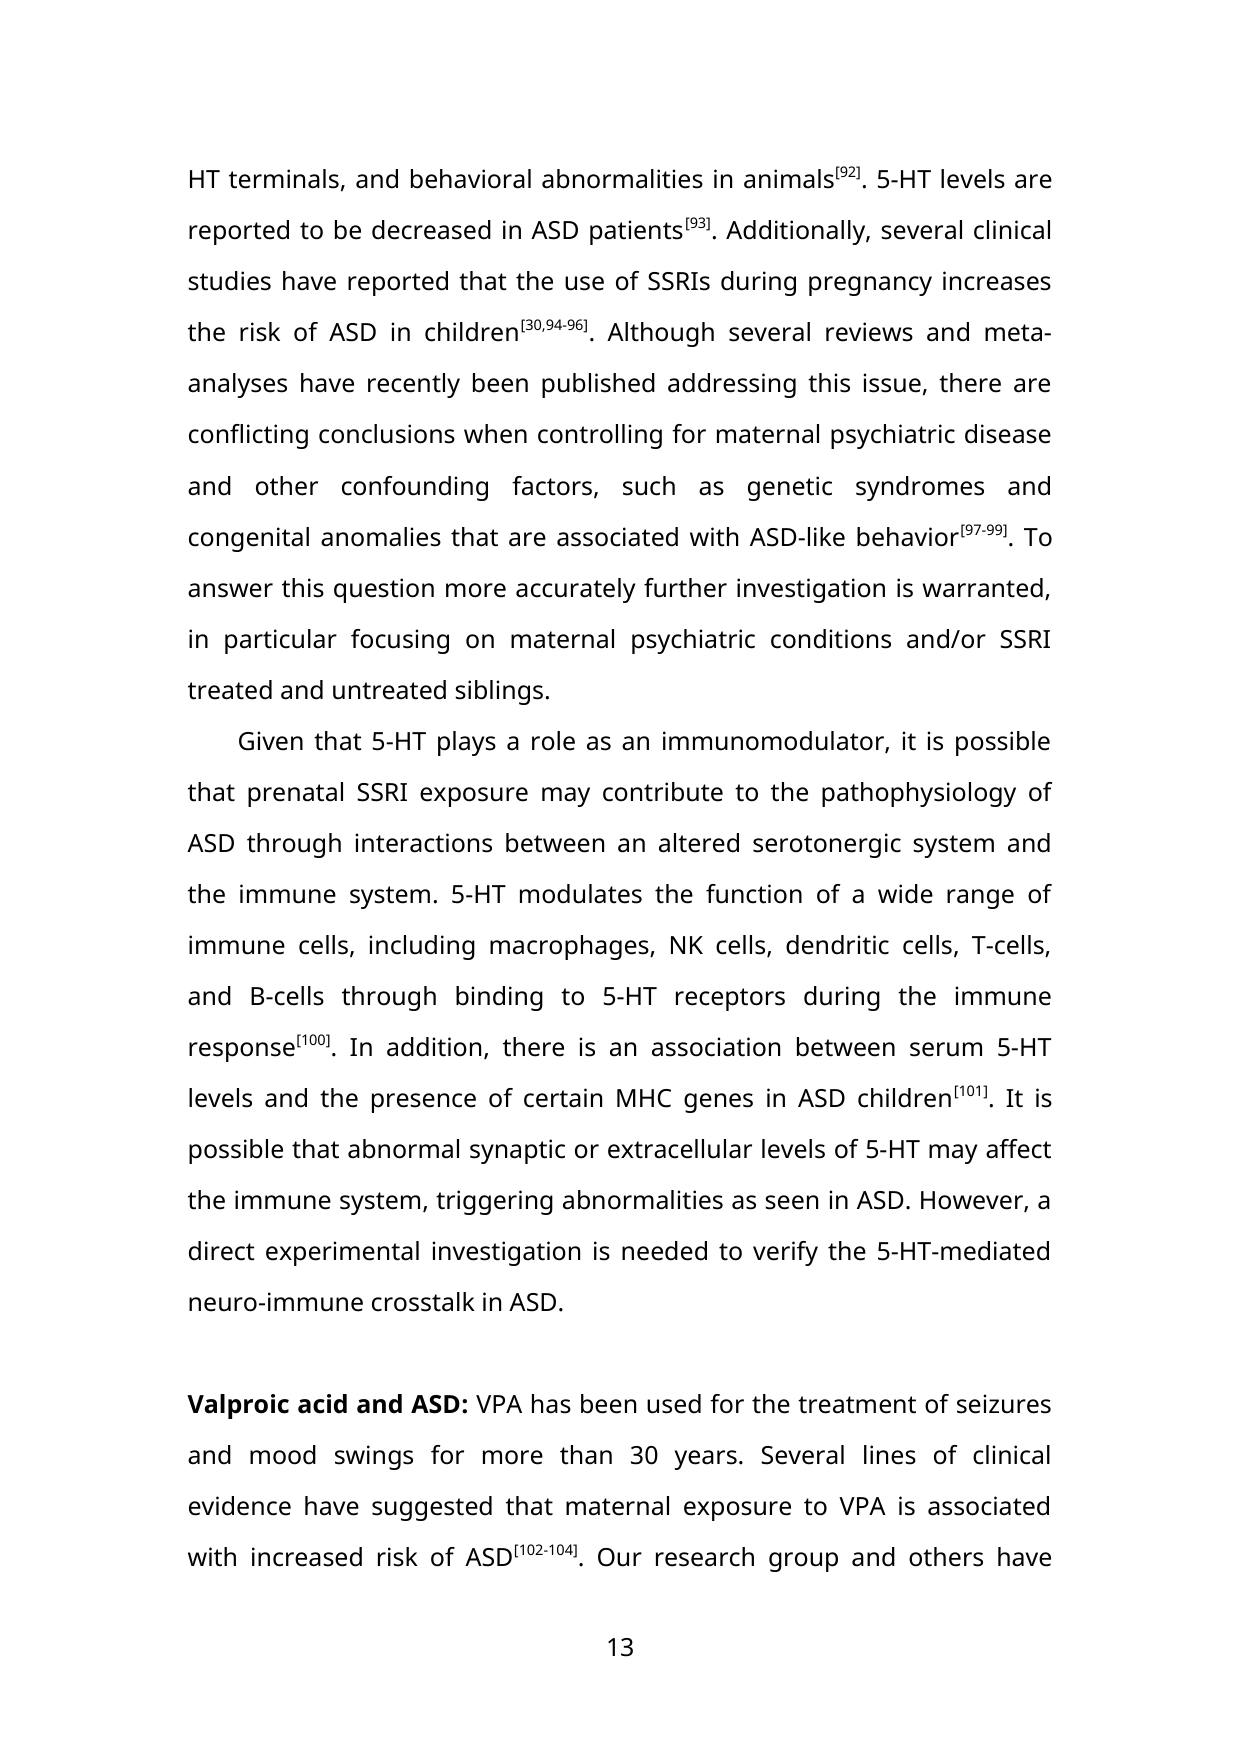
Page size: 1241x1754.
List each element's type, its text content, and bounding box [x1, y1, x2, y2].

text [187, 162, 1053, 706]
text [187, 1387, 1053, 1574]
text Given that 5-HT plays a role as an immunomodulator, it is possible that prenatal SSRI exposure may contribute to the pathophysiology of ASD through interactions between an altered serotonergic system and the immune system. 5-HT modulates the function of a wide range of immune cells, including macrophages, NK cells, dendritic cells, T-cells, and B-cells through binding to 5-HT receptors during the immune response[100]. In addition, there is an association between serum 5-HT levels and the presence of certain MHC genes in ASD children[101]. It is possible that abnormal synaptic or extracellular levels of 5-HT may affect the immune system, triggering abnormalities as seen in ASD. However, a direct experimental investigation is needed to verify the 5-HT-mediated neuro-immune crosstalk in ASD. [187, 723, 1053, 1319]
